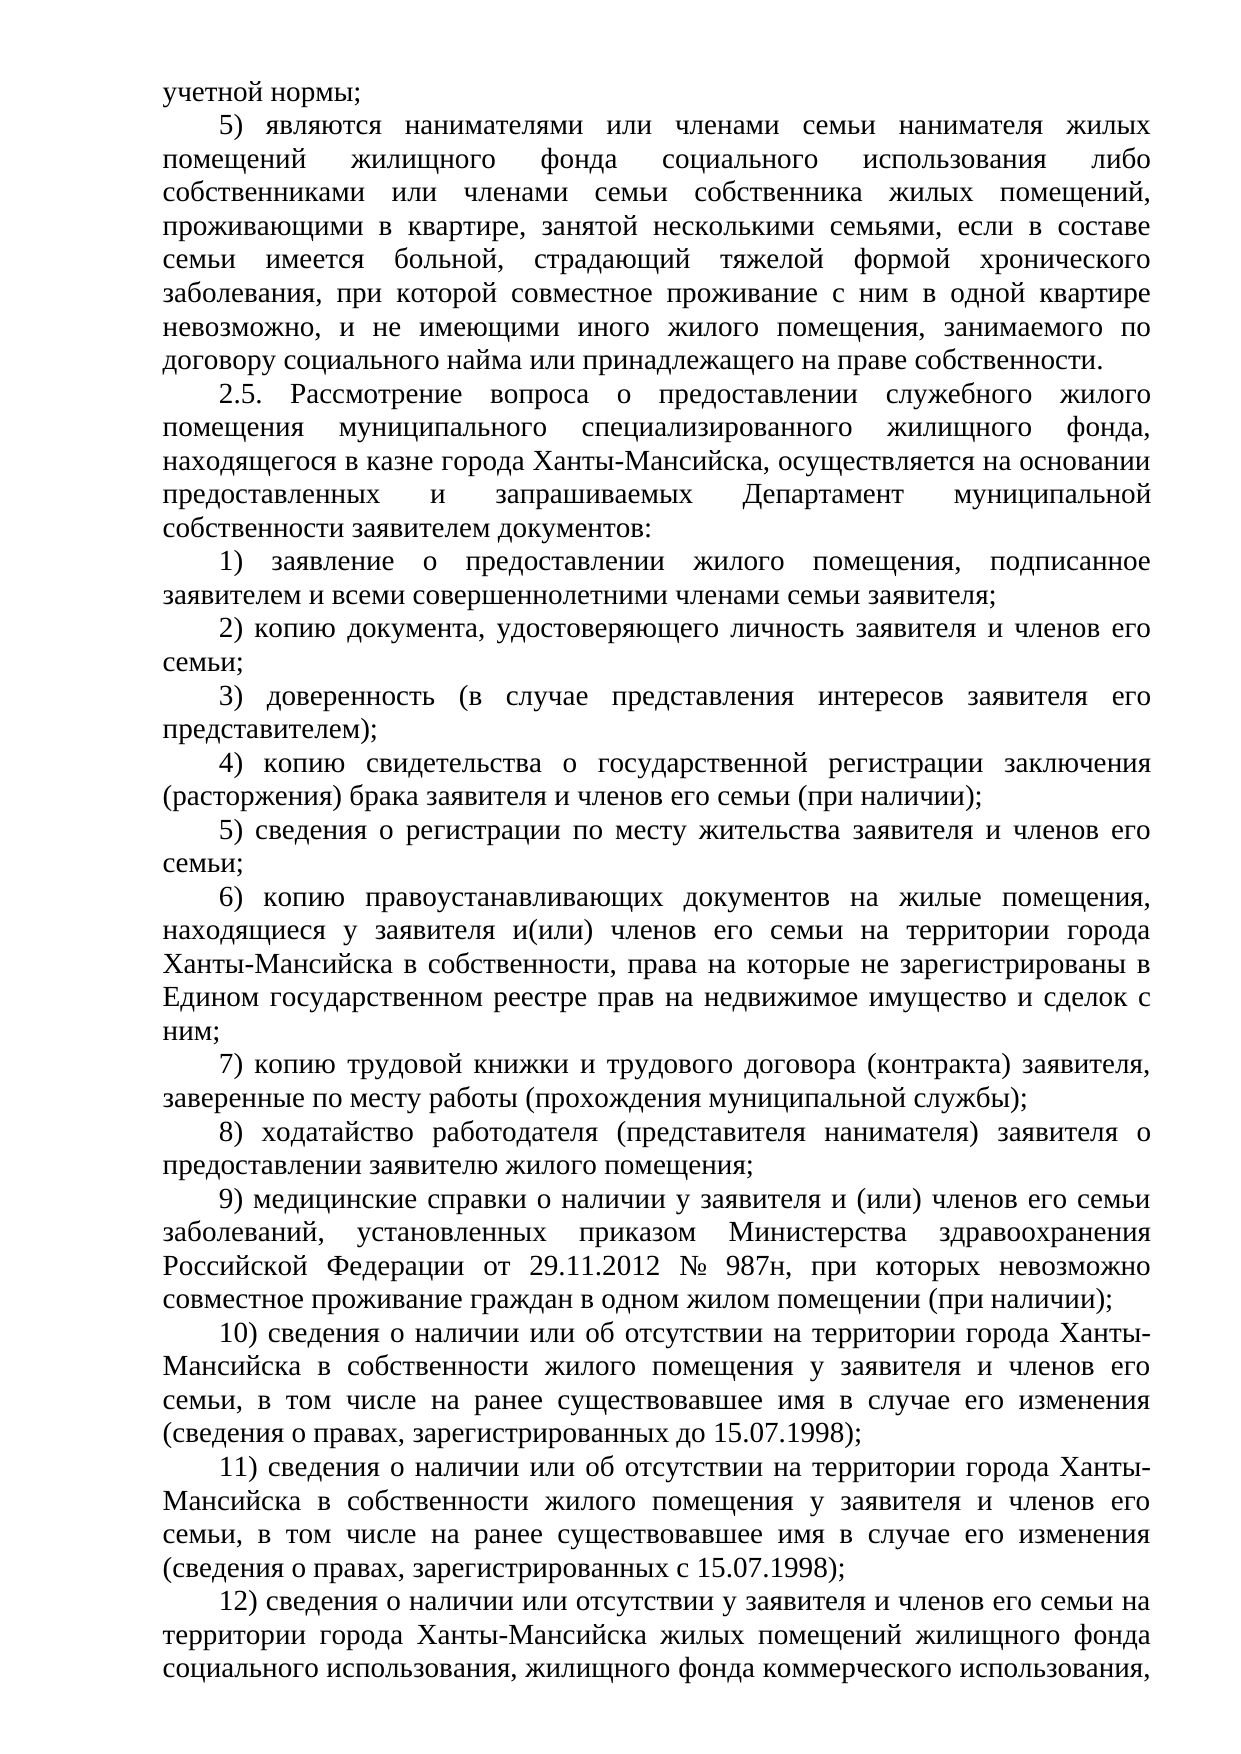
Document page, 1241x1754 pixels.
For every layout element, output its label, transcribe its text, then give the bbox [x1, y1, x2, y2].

text 5) сведения о регистрации по месту жительства заявителя и членов его семьи; [162, 812, 1152, 879]
text 2) копию документа, удостоверяющего личность заявителя и членов его семьи; [162, 611, 1152, 678]
text 11) сведения о наличии или об отсутствии на территории города Ханты-Мансийска в собственности жилого помещения у заявителя и членов его семьи, в том числе на ранее существовавшее имя в случае его изменения (сведения о правах, зарегистрированных с 15.07.1998); [162, 1449, 1152, 1583]
text 2.5. Рассмотрение вопроса о предоставлении служебного жилого помещения муниципального специализированного жилищного фонда, находящегося в казне города Ханты-Мансийска, осуществляется на основании предоставленных и запрашиваемых Департамент муниципальной собственности заявителем документов: [162, 376, 1152, 543]
text 8) ходатайство работодателя (представителя нанимателя) заявителя о предоставлении заявителю жилого помещения; [162, 1114, 1152, 1181]
text 10) сведения о наличии или об отсутствии на территории города Ханты-Мансийска в собственности жилого помещения у заявителя и членов его семьи, в том числе на ранее существовавшее имя в случае его изменения (сведения о правах, зарегистрированных до 15.07.1998); [162, 1315, 1152, 1449]
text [162, 1583, 1152, 1684]
text 7) копию трудовой книжки и трудового договора (контракта) заявителя, заверенные по месту работы (прохождения муниципальной службы); [162, 1047, 1152, 1114]
text 4) копию свидетельства о государственной регистрации заключения (расторжения) брака заявителя и членов его семьи (при наличии); [162, 745, 1152, 812]
text 6) копию правоустанавливающих документов на жилые помещения, находящиеся у заявителя и(или) членов его семьи на территории города Ханты-Мансийска в собственности, права на которые не зарегистрированы в Едином государственном реестре прав на недвижимое имущество и сделок с ним; [162, 879, 1152, 1047]
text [162, 74, 1152, 107]
text 1) заявление о предоставлении жилого помещения, подписанное заявителем и всеми совершеннолетними членами семьи заявителя; [162, 543, 1152, 611]
text 9) медицинские справки о наличии у заявителя и (или) членов его семьи заболеваний, установленных приказом Министерства здравоохранения Российской Федерации от 29.11.2012 № 987н, при которых невозможно совместное проживание граждан в одном жилом помещении (при наличии); [162, 1181, 1152, 1315]
text 5) являются нанимателями или членами семьи нанимателя жилых помещений жилищного фонда социального использования либо собственниками или членами семьи собственника жилых помещений, проживающими в квартире, занятой несколькими семьями, если в составе семьи имеется больной, страдающий тяжелой формой хронического заболевания, при которой совместное проживание с ним в одной квартире невозможно, и не имеющими иного жилого помещения, занимаемого по договору социального найма или принадлежащего на праве собственности. [162, 107, 1152, 376]
text 3) доверенность (в случае представления интересов заявителя его представителем); [162, 678, 1152, 745]
